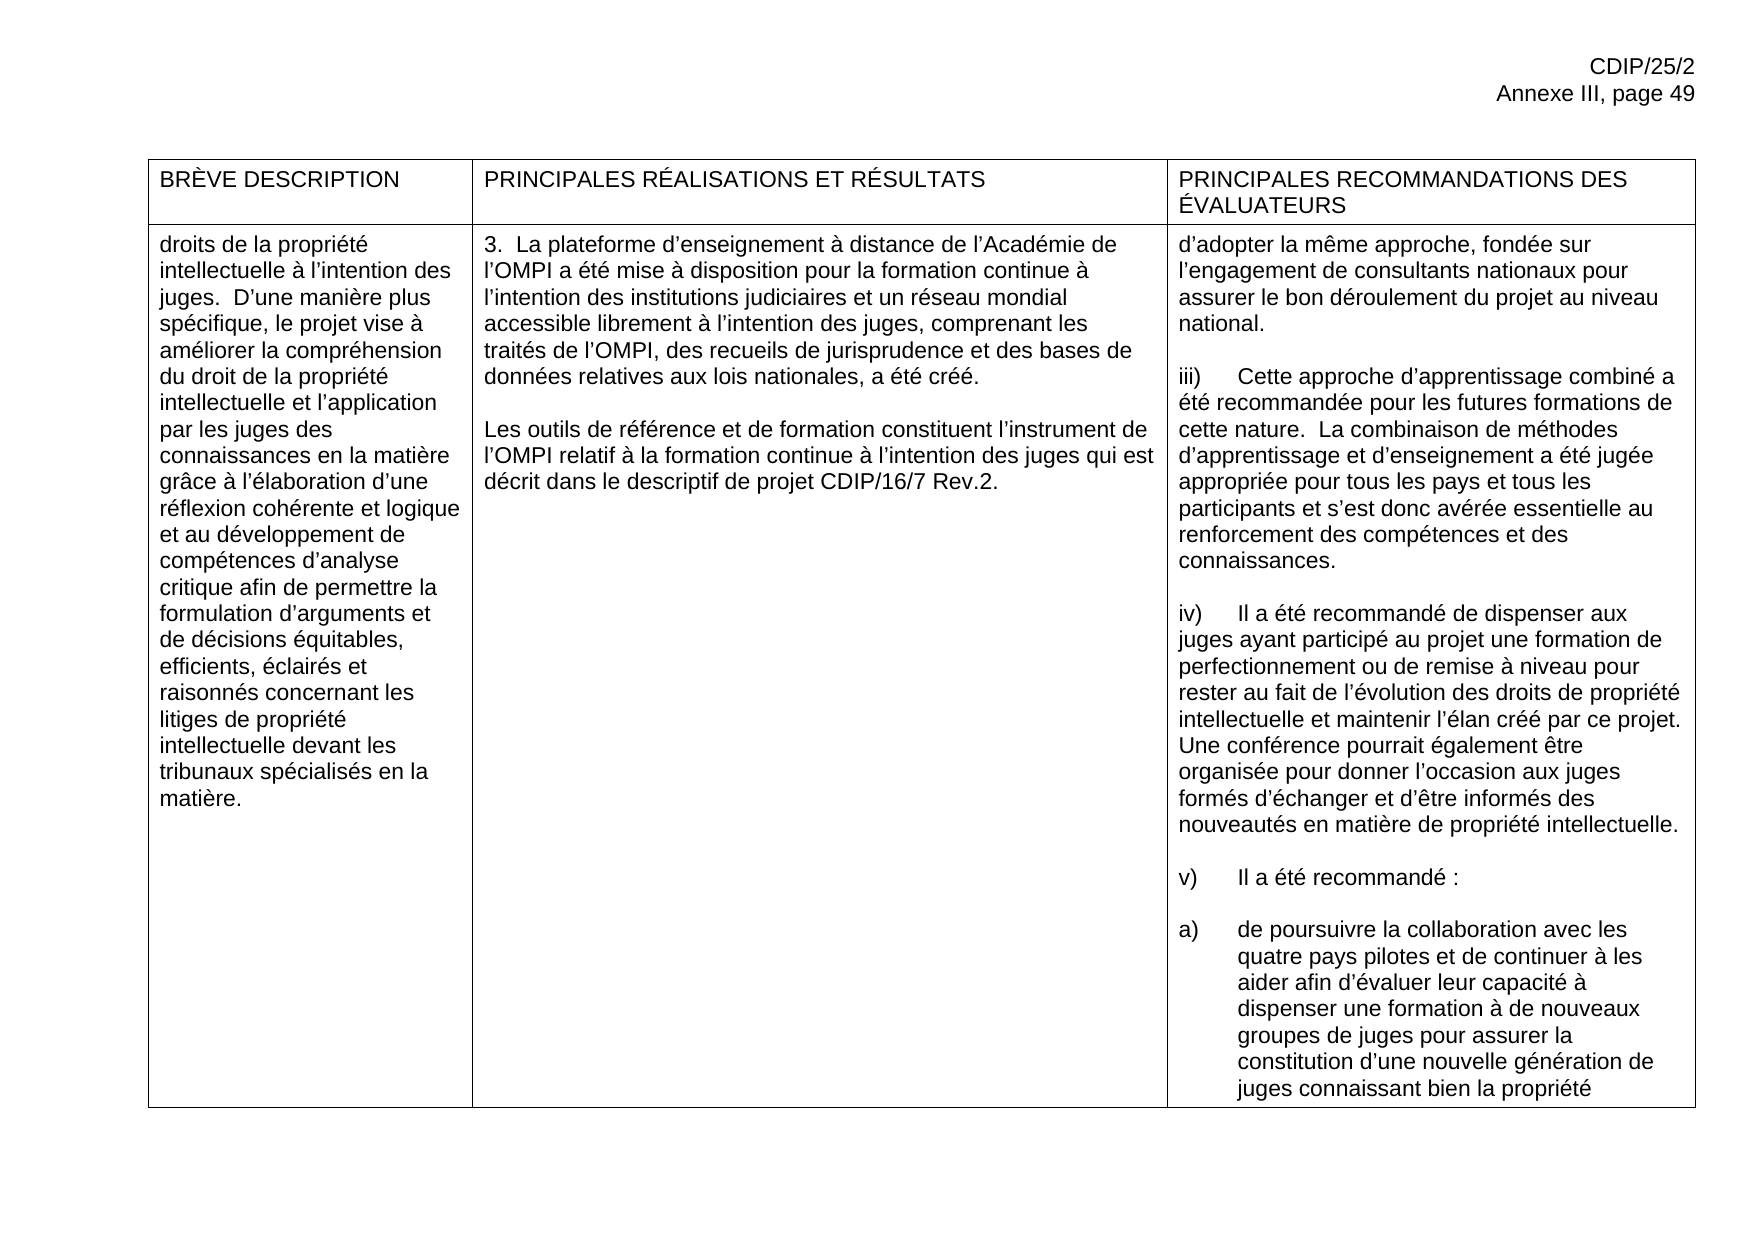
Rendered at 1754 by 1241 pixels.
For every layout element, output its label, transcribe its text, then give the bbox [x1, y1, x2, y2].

table_header BRÈVE DESCRIPTION [149, 160, 472, 224]
table_header PRINCIPALES RECOMMANDATIONS DES ÉVALUATEURS [1168, 160, 1695, 224]
table_header PRINCIPALES RÉALISATIONS ET RÉSULTATS [473, 160, 1167, 224]
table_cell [473, 225, 1167, 1107]
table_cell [149, 225, 472, 1107]
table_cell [1168, 225, 1695, 1107]
